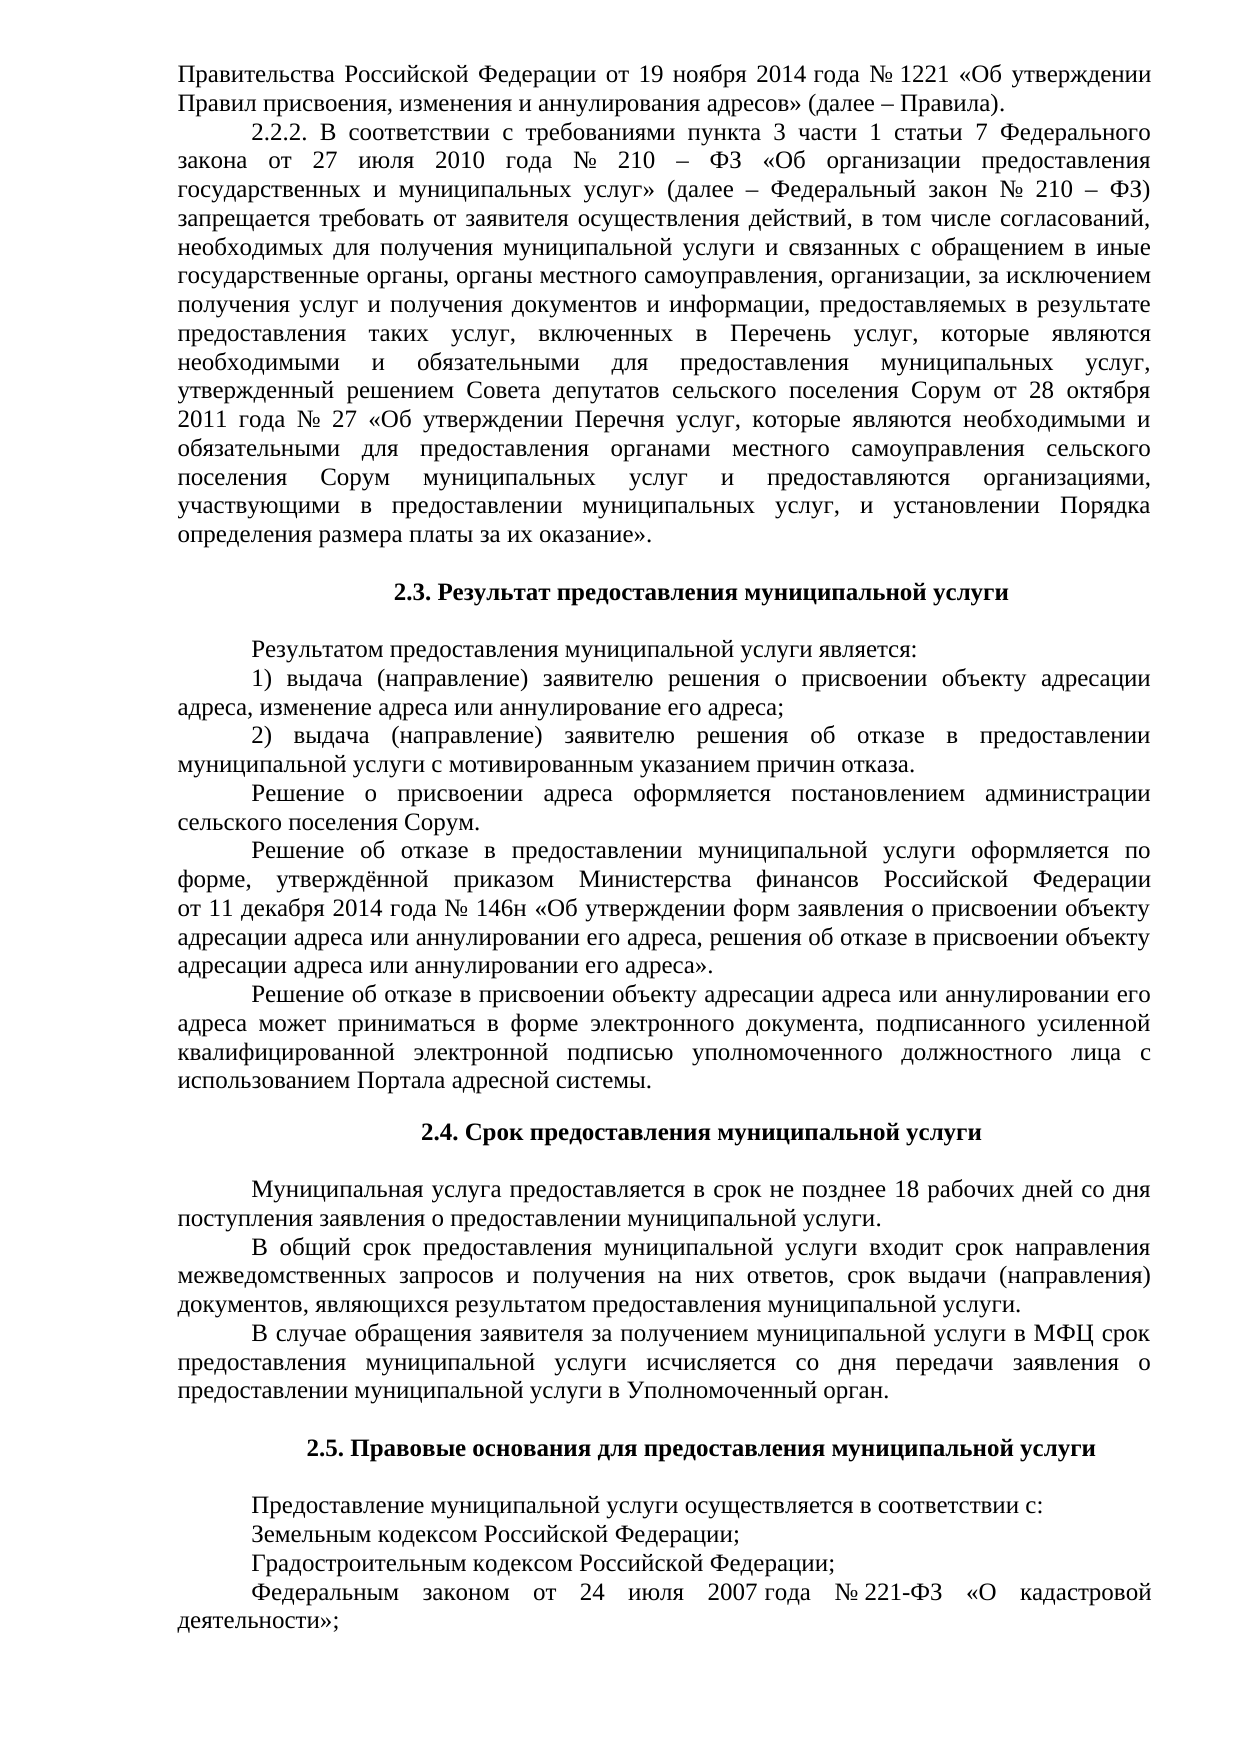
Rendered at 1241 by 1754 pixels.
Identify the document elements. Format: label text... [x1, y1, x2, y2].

text Муниципальная услуга предоставляется в срок не позднее 18 рабочих дней со дня поступления заявления о предоставлении муниципальной услуги. [177, 1174, 1152, 1232]
text 2.4. Срок предоставления муниципальной услуги [177, 1117, 1152, 1146]
text 2.5. Правовые основания для предоставления муниципальной услуги [177, 1433, 1152, 1462]
text Решение об отказе в присвоении объекту адресации адреса или аннулировании его адреса может приниматься в форме электронного документа, подписанного усиленной квалифицированной электронной подписью уполномоченного должностного лица с использованием Портала адресной системы. [177, 979, 1152, 1094]
text 2.3. Результат предоставления муниципальной услуги [177, 577, 1152, 605]
text Земельным кодексом Российской Федерации; [177, 1519, 1152, 1548]
text Градостроительным кодексом Российской Федерации; [177, 1548, 1152, 1577]
text 2.2.2. В соответствии с требованиями пункта 3 части 1 статьи 7 Федерального закона от 27 июля 2010 года № 210 – ФЗ «Об организации предоставления государственных и муниципальных услуг» (далее – Федеральный закон № 210 – ФЗ) запрещается требовать от заявителя осуществления действий, в том числе согласований, необходимых для получения муниципальной услуги и связанных с обращением в иные государственные органы, органы местного самоуправления, организации, за исключением получения услуг и получения документов и информации, предоставляемых в результате предоставления таких услуг, включенных в Перечень услуг, которые являются необходимыми и обязательными для предоставления муниципальных услуг, утвержденный решением Совета депутатов сельского поселения Сорум от 28 октября 2011 года № 27 «Об утверждении Перечня услуг, которые являются необходимыми и обязательными для предоставления органами местного самоуправления сельского поселения Сорум муниципальных услуг и предоставляются организациями, участвующими в предоставлении муниципальных услуг, и установлении Порядка определения размера платы за их оказание». [177, 117, 1152, 548]
text В общий срок предоставления муниципальной услуги входит срок направления межведомственных запросов и получения на них ответов, срок выдачи (направления) документов, являющихся результатом предоставления муниципальной услуги. [177, 1232, 1152, 1318]
text Решение об отказе в предоставлении муниципальной услуги оформляется по форме, утверждённой приказом Министерства финансов Российской Федерации от 11 декабря 2014 года № 146н «Об утверждении форм заявления о присвоении объекту адресации адреса или аннулировании его адреса, решения об отказе в присвоении объекту адресации адреса или аннулировании его адреса». [177, 835, 1152, 979]
text Результатом предоставления муниципальной услуги является: [177, 634, 1152, 663]
text Решение о присвоении адреса оформляется постановлением администрации сельского поселения Сорум. [177, 778, 1152, 835]
text Федеральным законом от 24 июля 2007 года № 221-ФЗ «О кадастровой деятельности»; [177, 1577, 1152, 1634]
text 2) выдача (направление) заявителю решения об отказе в предоставлении муниципальной услуги с мотивированным указанием причин отказа. [177, 720, 1152, 778]
text Предоставление муниципальной услуги осуществляется в соответствии с: [177, 1491, 1152, 1519]
text 1) выдача (направление) заявителю решения о присвоении объекту адресации адреса, изменение адреса или аннулирование его адреса; [177, 663, 1152, 720]
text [177, 59, 1152, 117]
text В случае обращения заявителя за получением муниципальной услуги в МФЦ срок предоставления муниципальной услуги исчисляется со дня передачи заявления о предоставлении муниципальной услуги в Уполномоченный орган. [177, 1318, 1152, 1404]
